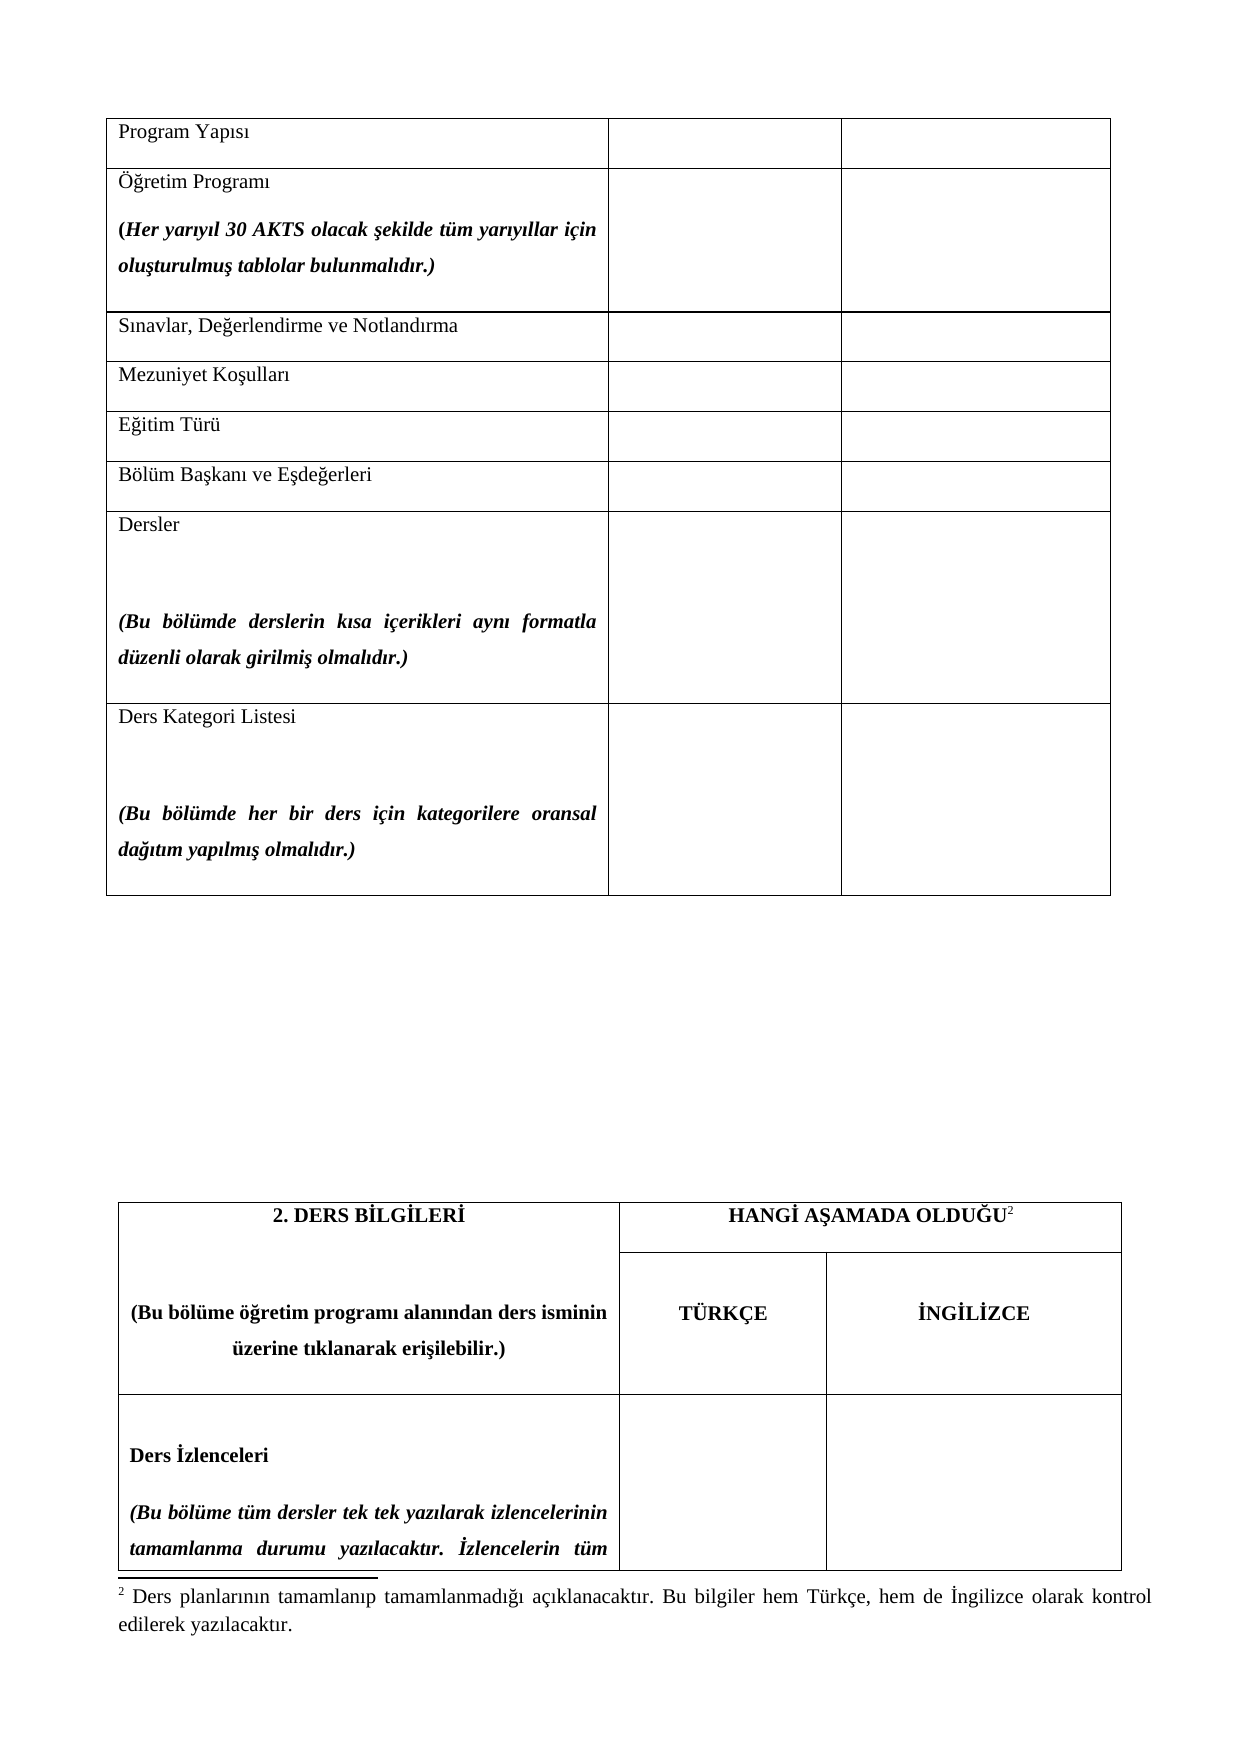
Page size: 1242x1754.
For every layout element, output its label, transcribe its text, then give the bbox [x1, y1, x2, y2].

table_header HANGİ AŞAMADA OLDUĞU [620, 1203, 1121, 1252]
table_cell [609, 462, 841, 511]
table_cell [842, 412, 1110, 461]
table_cell [842, 362, 1110, 411]
table_cell [609, 412, 841, 461]
table_cell [609, 512, 841, 703]
table_cell [842, 462, 1110, 511]
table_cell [119, 1395, 619, 1570]
table_cell [842, 704, 1110, 894]
table_cell [609, 169, 841, 311]
table_cell [609, 362, 841, 411]
table_cell Ders Kategori Listesi (Bu bölümde her bir ders için kategorilere oransal dağıtım yapılmış olmalıdır.) [107, 704, 608, 894]
table_cell Mezuniyet Koşulları [107, 362, 608, 411]
table_cell [609, 704, 841, 894]
table_cell [842, 119, 1110, 168]
table_cell [609, 119, 841, 168]
table_cell Eğitim Türü [107, 412, 608, 461]
table_header 2. DERS BİLGİLERİ (Bu bölüme öğretim programı alanından ders isminin üzerine tıklanarak erişilebilir.) [119, 1203, 619, 1394]
table_cell [609, 313, 841, 361]
table_cell [842, 313, 1110, 361]
table_cell Bölüm Başkanı ve Eşdeğerleri [107, 462, 608, 511]
table_cell Sınavlar, Değerlendirme ve Notlandırma [107, 313, 608, 361]
table_cell [842, 169, 1110, 311]
table_cell Program Yapısı [107, 119, 608, 168]
table_cell İNGİLİZCE [827, 1253, 1121, 1394]
table_cell TÜRKÇE [620, 1253, 826, 1394]
table_cell [842, 512, 1110, 703]
table_cell [827, 1395, 1121, 1570]
table_cell Öğretim Programı (Her yarıyıl 30 AKTS olacak şekilde tüm yarıyıllar için oluşturulmuş tablolar bulunmalıdır.) [107, 169, 608, 311]
table_cell [620, 1395, 826, 1570]
table_cell Dersler (Bu bölümde derslerin kısa içerikleri aynı formatla düzenli olarak girilmiş olmalıdır.) [107, 512, 608, 703]
